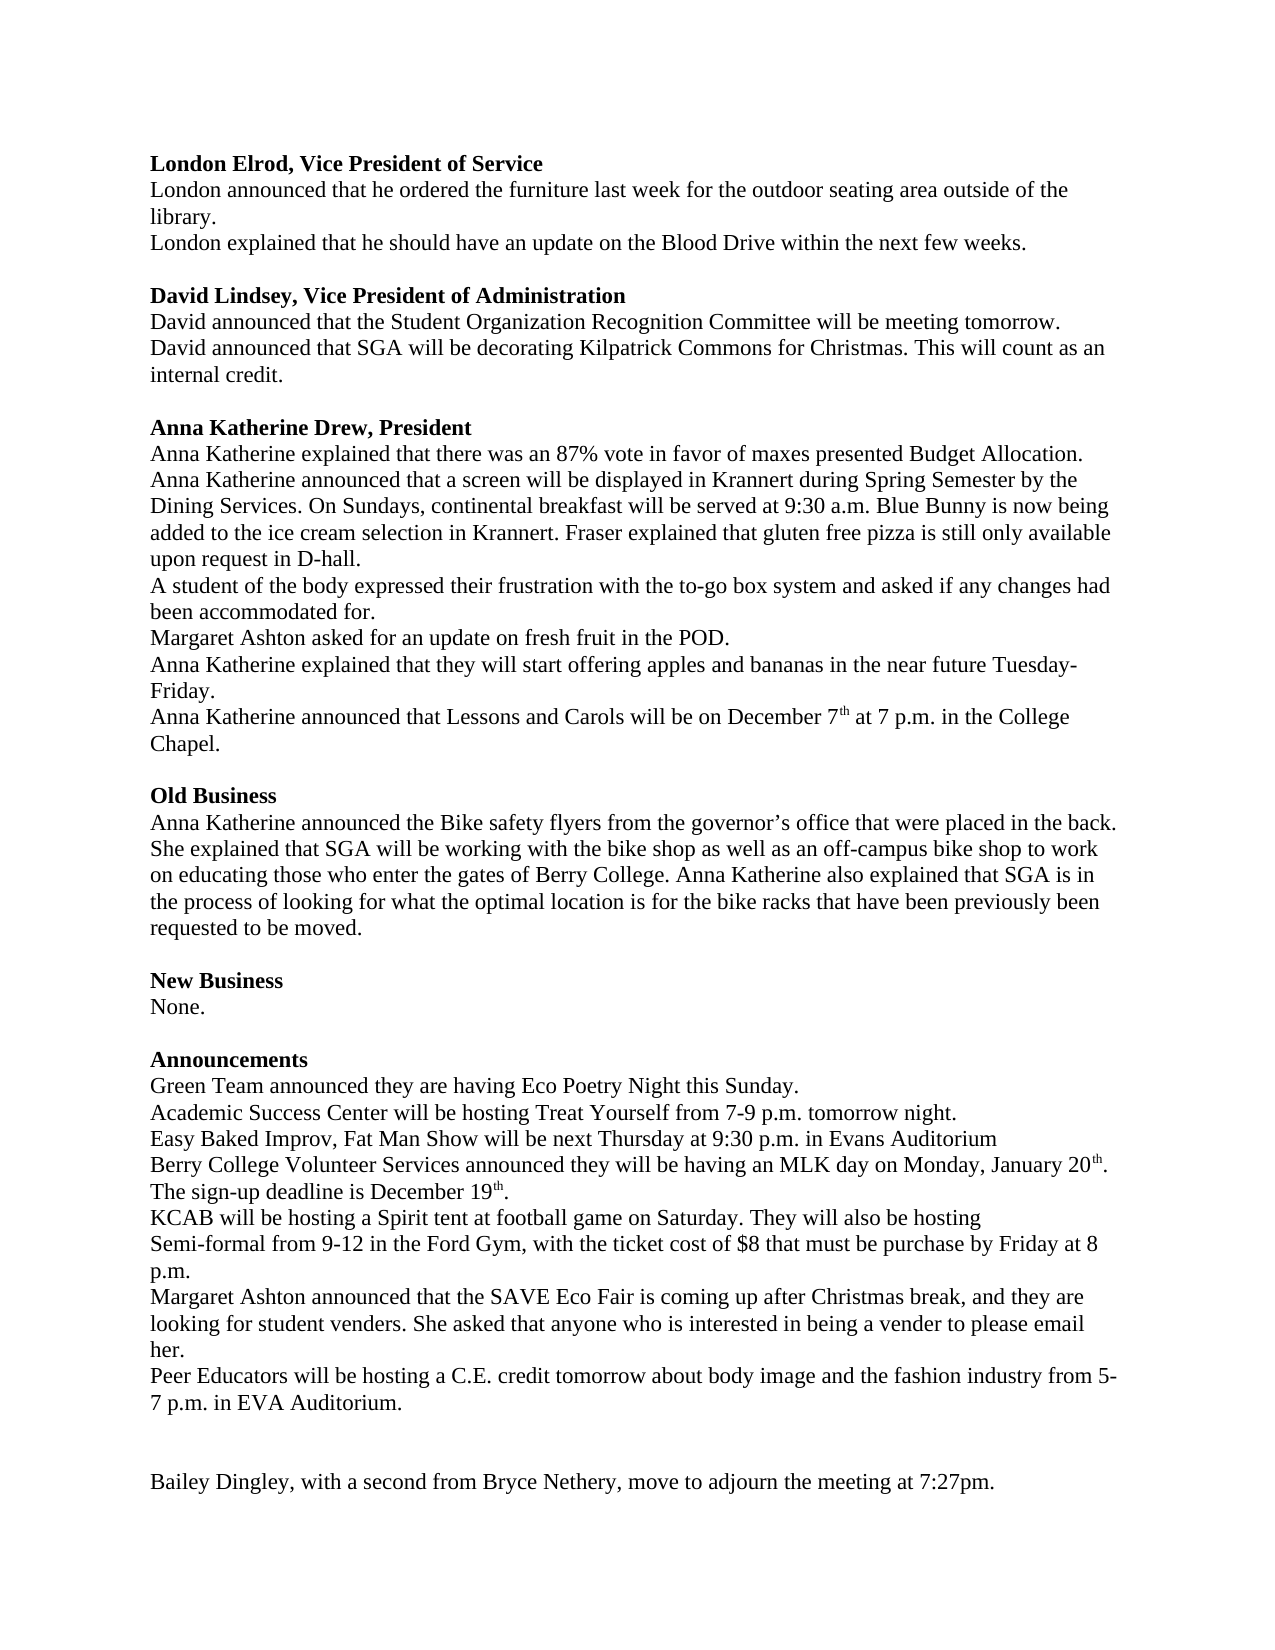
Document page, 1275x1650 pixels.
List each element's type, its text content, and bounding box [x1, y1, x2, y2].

text Margaret Ashton announced that the SAVE Eco Fair is coming up after Christmas break, and they are looking for student venders. She asked that anyone who is interested in being a vender to please email her. [150, 1283, 1125, 1362]
text A student of the body expressed their frustration with the to-go box system and asked if any changes had been accommodated for. [150, 572, 1125, 624]
text London Elrod, Vice President of Service [150, 150, 1125, 176]
text Anna Katherine explained that they will start offering apples and bananas in the near future Tuesday- Friday. [150, 651, 1125, 703]
text David announced that the Student Organization Recognition Committee will be meeting tomorrow. [150, 308, 1125, 334]
text London announced that he ordered the furniture last week for the outdoor seating area outside of the library. [150, 176, 1125, 229]
text Old Business [150, 782, 1125, 809]
text Green Team announced they are having Eco Poetry Night this Sunday. [150, 1072, 1125, 1099]
text Semi-formal from 9-12 in the Ford Gym, with the ticket cost of $8 that must be purchase by Friday at 8 p.m. [150, 1231, 1125, 1283]
text Anna Katherine explained that there was an 87% vote in favor of maxes presented Budget Allocation. [150, 440, 1125, 466]
text Easy Baked Improv, Fat Man Show will be next Thursday at 9:30 p.m. in Evans Auditorium [150, 1125, 1125, 1151]
text London explained that he should have an update on the Blood Drive within the next few weeks. [150, 229, 1125, 255]
text Peer Educators will be hosting a C.E. credit tomorrow about body image and the fashion industry from 5-7 p.m. in EVA Auditorium. [150, 1362, 1125, 1415]
text KCAB will be hosting a Spirit tent at football game on Saturday. They will also be hosting [150, 1204, 1125, 1231]
text Anna Katherine announced the Bike safety flyers from the governor’s office that were placed in the back. She explained that SGA will be working with the bike shop as well as an off-campus bike shop to work on educating those who enter the gates of Berry College. Anna Katherine also explained that SGA is in the process of looking for what the optimal location is for the bike racks that have been previously been requested to be moved. [150, 809, 1125, 941]
text Academic Success Center will be hosting Treat Yourself from 7-9 p.m. tomorrow night. [150, 1099, 1125, 1125]
text Anna Katherine announced that a screen will be displayed in Krannert during Spring Semester by the Dining Services. On Sundays, continental breakfast will be served at 9:30 a.m. Blue Bunny is now being added to the ice cream selection in Krannert. Fraser explained that gluten free pizza is still only available upon request in D-hall. [150, 466, 1125, 572]
text Berry College Volunteer Services announced they will be having an MLK day on Monday, January 20th. The sign-up deadline is December 19th. [150, 1151, 1125, 1204]
text Margaret Ashton asked for an update on fresh fruit in the POD. [150, 624, 1125, 651]
text Bailey Dingley, with a second from Bryce Nethery, move to adjourn the meeting at 7:27pm. [150, 1468, 1125, 1494]
text Anna Katherine Drew, President [150, 413, 1125, 440]
text Announcements [150, 1046, 1125, 1072]
text David announced that SGA will be decorating Kilpatrick Commons for Christmas. This will count as an internal credit. [150, 334, 1125, 387]
text New Business [150, 967, 1125, 993]
text Anna Katherine announced that Lessons and Carols will be on December 7th at 7 p.m. in the College Chapel. [150, 703, 1125, 756]
text None. [150, 993, 1125, 1020]
text David Lindsey, Vice President of Administration [150, 282, 1125, 308]
